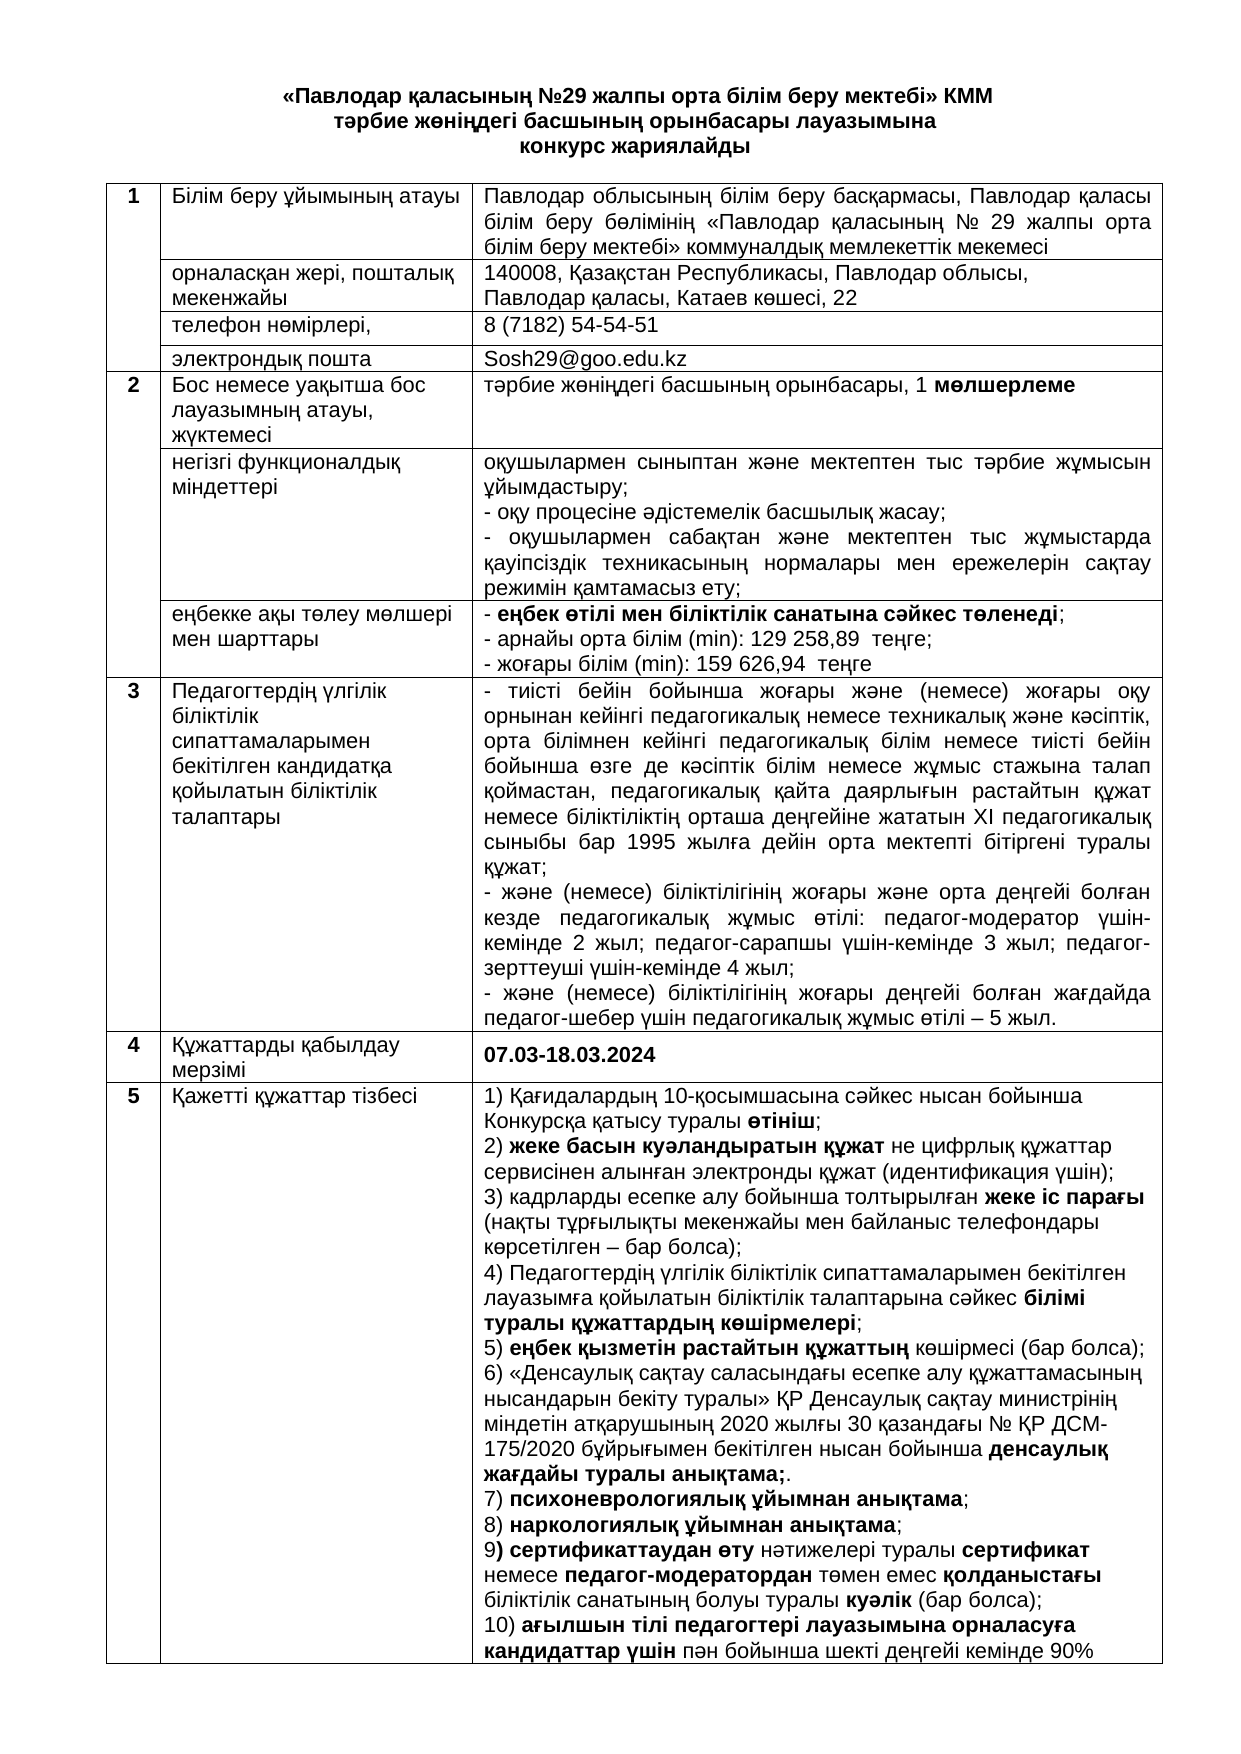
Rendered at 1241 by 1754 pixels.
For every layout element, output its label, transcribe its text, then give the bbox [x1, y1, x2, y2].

table_cell - еңбек өтілі мен біліктілік санатына сәйкес төленеді; - арнайы орта білім (min): 129 258,89 теңге; - жоғары білім (min): 159 626,94 теңге [473, 601, 1162, 677]
table_cell электрондық пошта [161, 346, 472, 371]
table_cell 4 [107, 1032, 160, 1082]
table_cell оқушылармен сыныптан және мектептен тыс тәрбие жұмысын ұйымдастыру; - оқу процесіне әдістемелік басшылық жасау; - оқушылармен сабақтан және мектептен тыс жұмыстарда қауіпсіздік техникасының нормалары мен ережелерін сақтау режимін қамтамасыз ету; [473, 449, 1162, 600]
table_cell тәрбие жөніңдегі басшының орынбасары, 1 мөлшерлеме [473, 372, 1162, 448]
table_cell Педагогтердің үлгілік біліктілік сипаттамаларымен бекітілген кандидатқа қойылатын біліктілік талаптары [161, 678, 472, 1031]
table_cell Бос немесе уақытша бос лауазымның атауы, жүктемесі [161, 372, 472, 448]
table_cell 07.03-18.03.2024 [473, 1032, 1162, 1082]
table_cell орналасқан жері, пошталық мекенжайы [161, 260, 472, 311]
table_header Павлодар облысының білім беру басқармасы, Павлодар қаласы білім беру бөлімінің «Павлодар қаласының № 29 жалпы орта білім беру мектебі» коммуналдық мемлекеттік мекемесі [473, 184, 1162, 259]
table_cell Sosh29@goo.edu.kz [473, 346, 1162, 371]
table_cell еңбекке ақы төлеу мөлшері мен шарттары [161, 601, 472, 677]
text «Павлодар қаласының №29 жалпы орта білім беру мектебі» КММ [118, 83, 1152, 108]
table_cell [473, 1083, 1162, 1663]
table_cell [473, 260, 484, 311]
table_cell негізгі функционалдық міндеттері [161, 449, 472, 600]
table_cell 5 [107, 1083, 160, 1663]
table_cell - тиісті бейін бойынша жоғары және (немесе) жоғары оқу орнынан кейінгі педагогикалық немесе техникалық және кәсіптік, орта білімнен кейінгі педагогикалық білім немесе тиісті бейін бойынша өзге де кәсіптік білім немесе жұмыс стажына талап қоймастан, педагогикалық қайта даярлығын растайтын құжат немесе біліктіліктің орташа деңгейіне жататын XI педагогикалық сыныбы бар 1995 жылға дейін орта мектепті бітіргені туралы құжат; - және (немесе) біліктілігінің жоғары және орта деңгейі болған кезде педагогикалық жұмыс өтілі: педагог-модератор үшін-кемінде 2 жыл; педагог-сарапшы үшін-кемінде 3 жыл; педагог-зерттеуші үшін-кемінде 4 жыл; - және (немесе) біліктілігінің жоғары деңгейі болған жағдайда педагог-шебер үшін педагогикалық жұмыс өтілі – 5 жыл. [473, 678, 1162, 1031]
table_cell 8 (7182) 54-54-51 [473, 312, 1162, 345]
text конкурс жариялайды [118, 133, 1152, 158]
table_cell Құжаттарды қабылдау мерзімі [161, 1032, 472, 1082]
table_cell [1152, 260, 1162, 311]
table_cell 3 [107, 678, 160, 1031]
table_cell телефон нөмірлері, [161, 312, 472, 345]
table_cell 2 [107, 372, 160, 677]
text тәрбие жөніңдегі басшының орынбасары лауазымына [118, 108, 1152, 133]
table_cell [161, 1083, 472, 1663]
table_header Білім беру ұйымының атауы [161, 184, 472, 259]
table_header 1 [107, 184, 160, 371]
